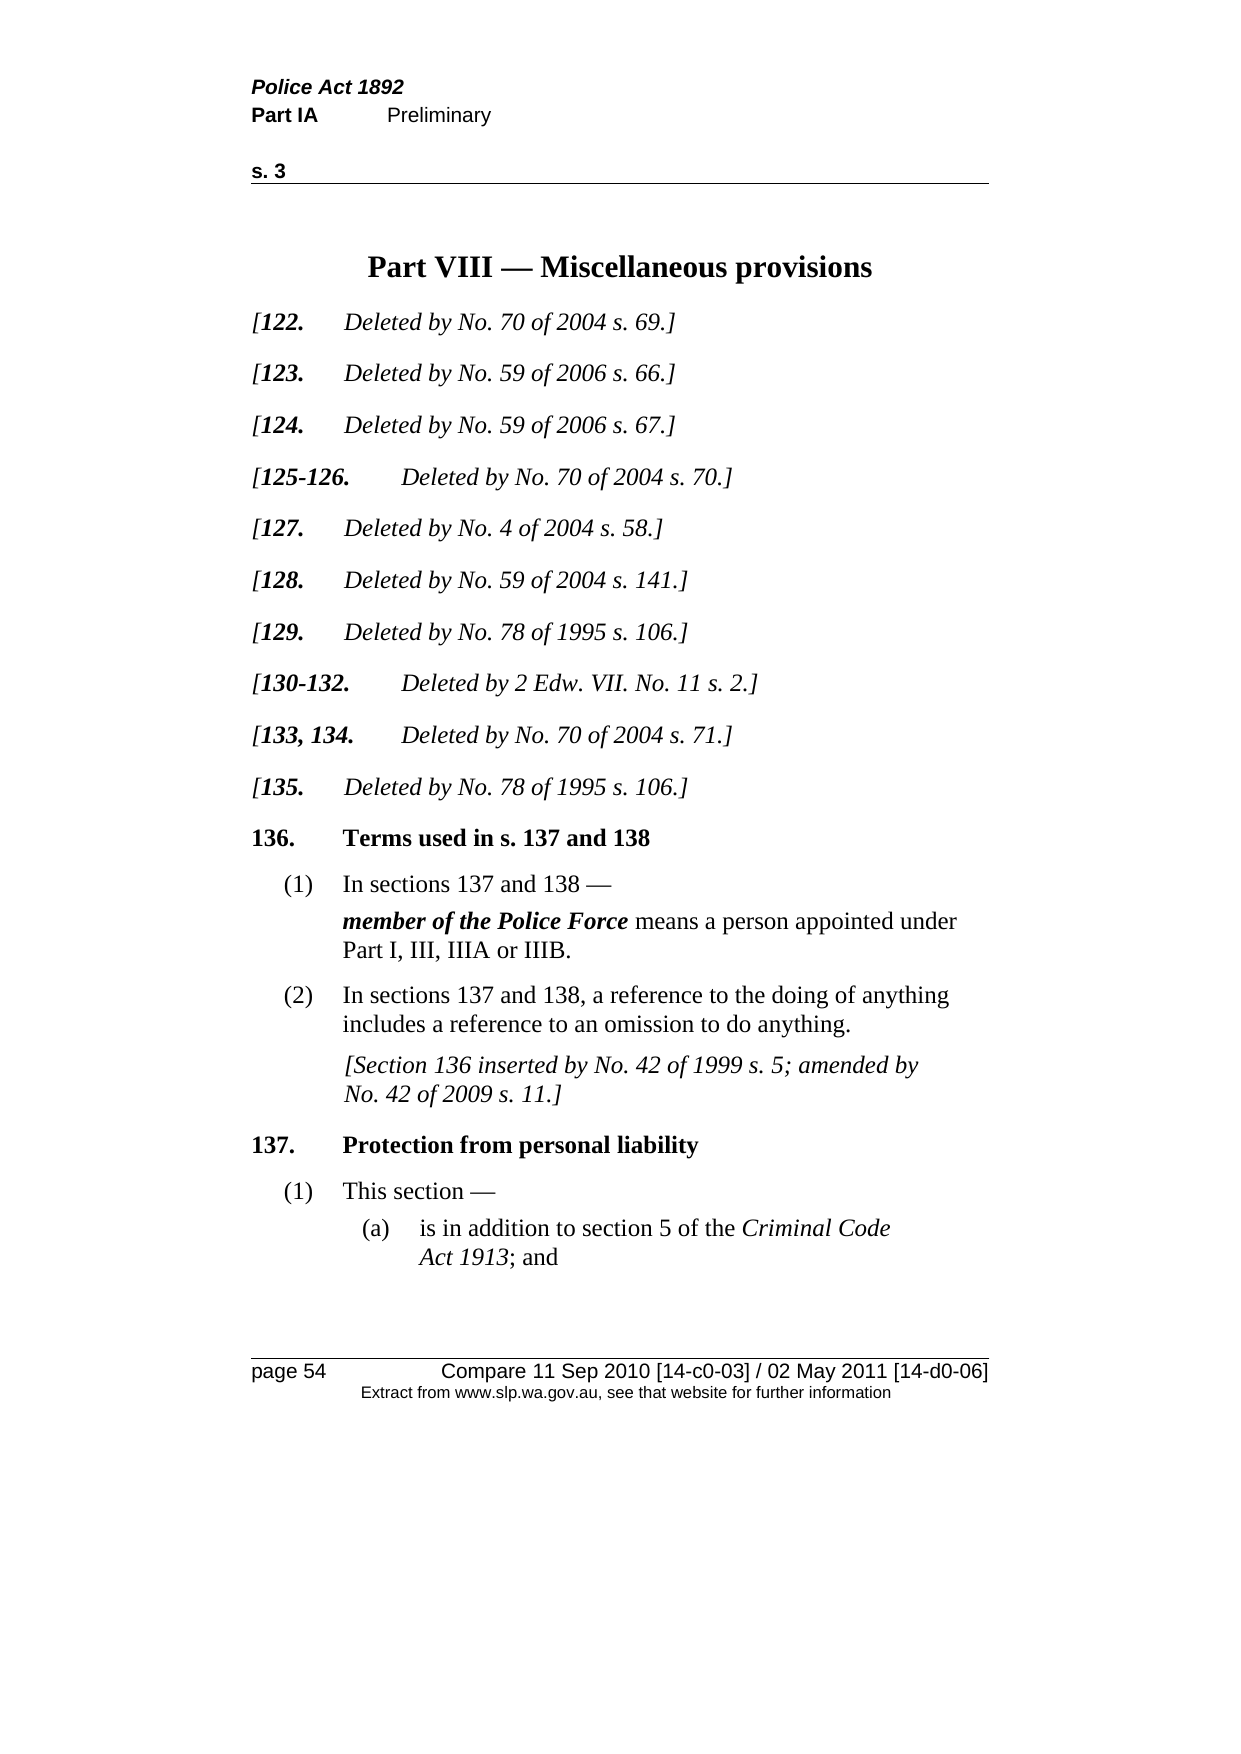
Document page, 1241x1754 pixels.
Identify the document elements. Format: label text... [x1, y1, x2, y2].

text (1) This section — [251, 1176, 989, 1205]
text [Section 136 inserted by No. 42 of 1999 s. 5; amended by No. 42 of 2009 s. 11.] [251, 1050, 989, 1108]
text [125-126. Deleted by No. 70 of 2004 s. 70.] [251, 462, 989, 491]
text [122. Deleted by No. 70 of 2004 s. 69.] [251, 307, 989, 336]
text [135. Deleted by No. 78 of 1995 s. 106.] [251, 772, 989, 801]
subtitle 137. Protection from personal liability [251, 1131, 989, 1159]
text [130-132. Deleted by 2 Edw. VII. No. 11 s. 2.] [251, 668, 989, 697]
text [128. Deleted by No. 59 of 2004 s. 141.] [251, 565, 989, 594]
text [129. Deleted by No. 78 of 1995 s. 106.] [251, 617, 989, 646]
text (2) In sections 137 and 138, a reference to the doing of anything includes a reference to an omission to do anything. [251, 980, 989, 1038]
text (1) In sections 137 and 138 — [251, 869, 989, 898]
text [124. Deleted by No. 59 of 2006 s. 67.] [251, 410, 989, 439]
text [127. Deleted by No. 4 of 2004 s. 58.] [251, 513, 989, 542]
text [123. Deleted by No. 59 of 2006 s. 66.] [251, 358, 989, 387]
text member of the Police Force means a person appointed under Part I, III, IIIA or IIIB. [251, 906, 989, 963]
text (a) is in addition to section 5 of the Criminal Code Act 1913; and [251, 1213, 989, 1271]
text [133, 134. Deleted by No. 70 of 2004 s. 71.] [251, 720, 989, 749]
subtitle Part VIII — Miscellaneous provisions [251, 248, 989, 284]
subtitle 136. Terms used in s. 137 and 138 [251, 823, 989, 852]
